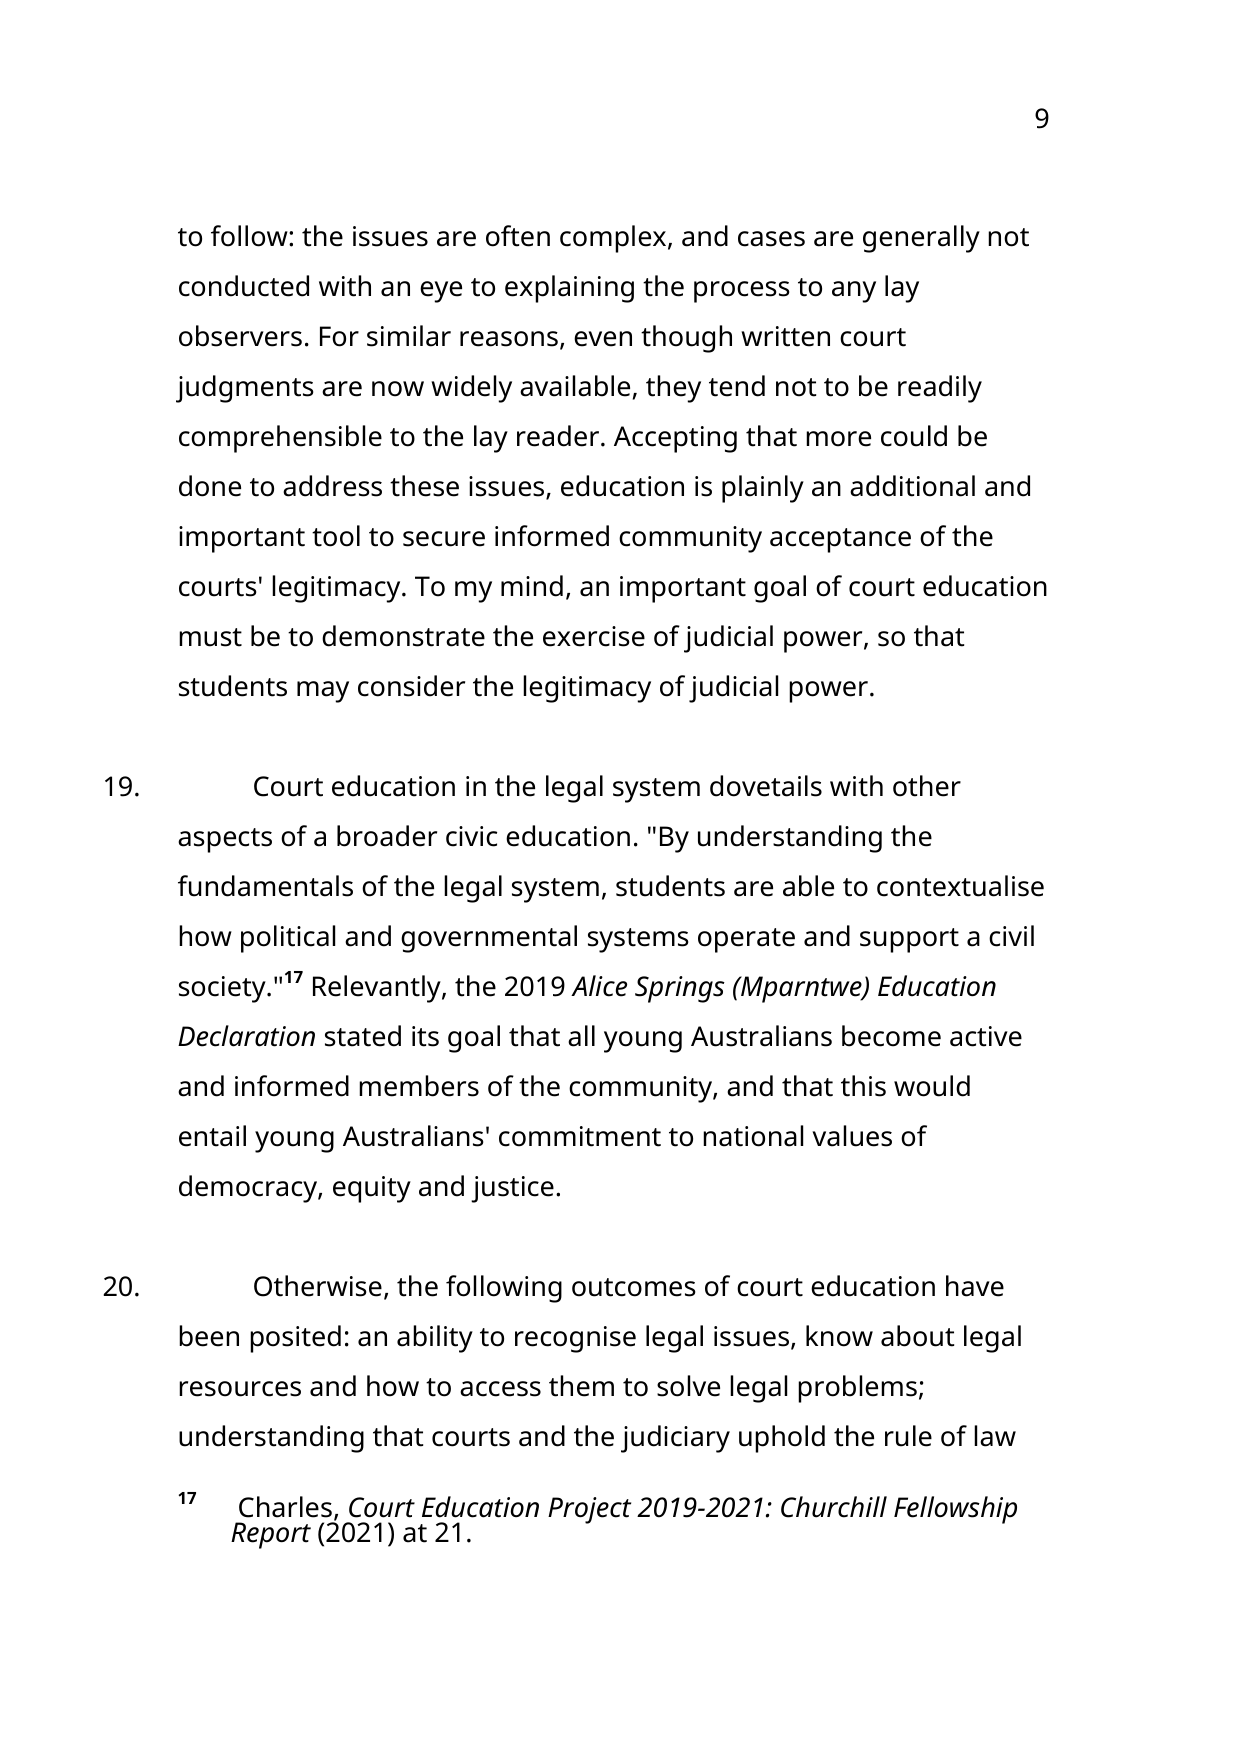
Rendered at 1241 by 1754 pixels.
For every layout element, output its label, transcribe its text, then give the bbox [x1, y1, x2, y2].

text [102, 1257, 1049, 1457]
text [102, 207, 1049, 707]
text Court education in the legal system dovetails with other aspects of a broader civic education. "By understanding the fundamentals of the legal system, students are able to contextualise how political and governmental systems operate and support a civil society." Relevantly, the 2019 Alice Springs (Mparntwe) Education Declaration stated its goal that all young Australians become active and informed members of the community, and that this would entail young Australians' commitment to national values of democracy, equity and justice. [102, 757, 1049, 1207]
